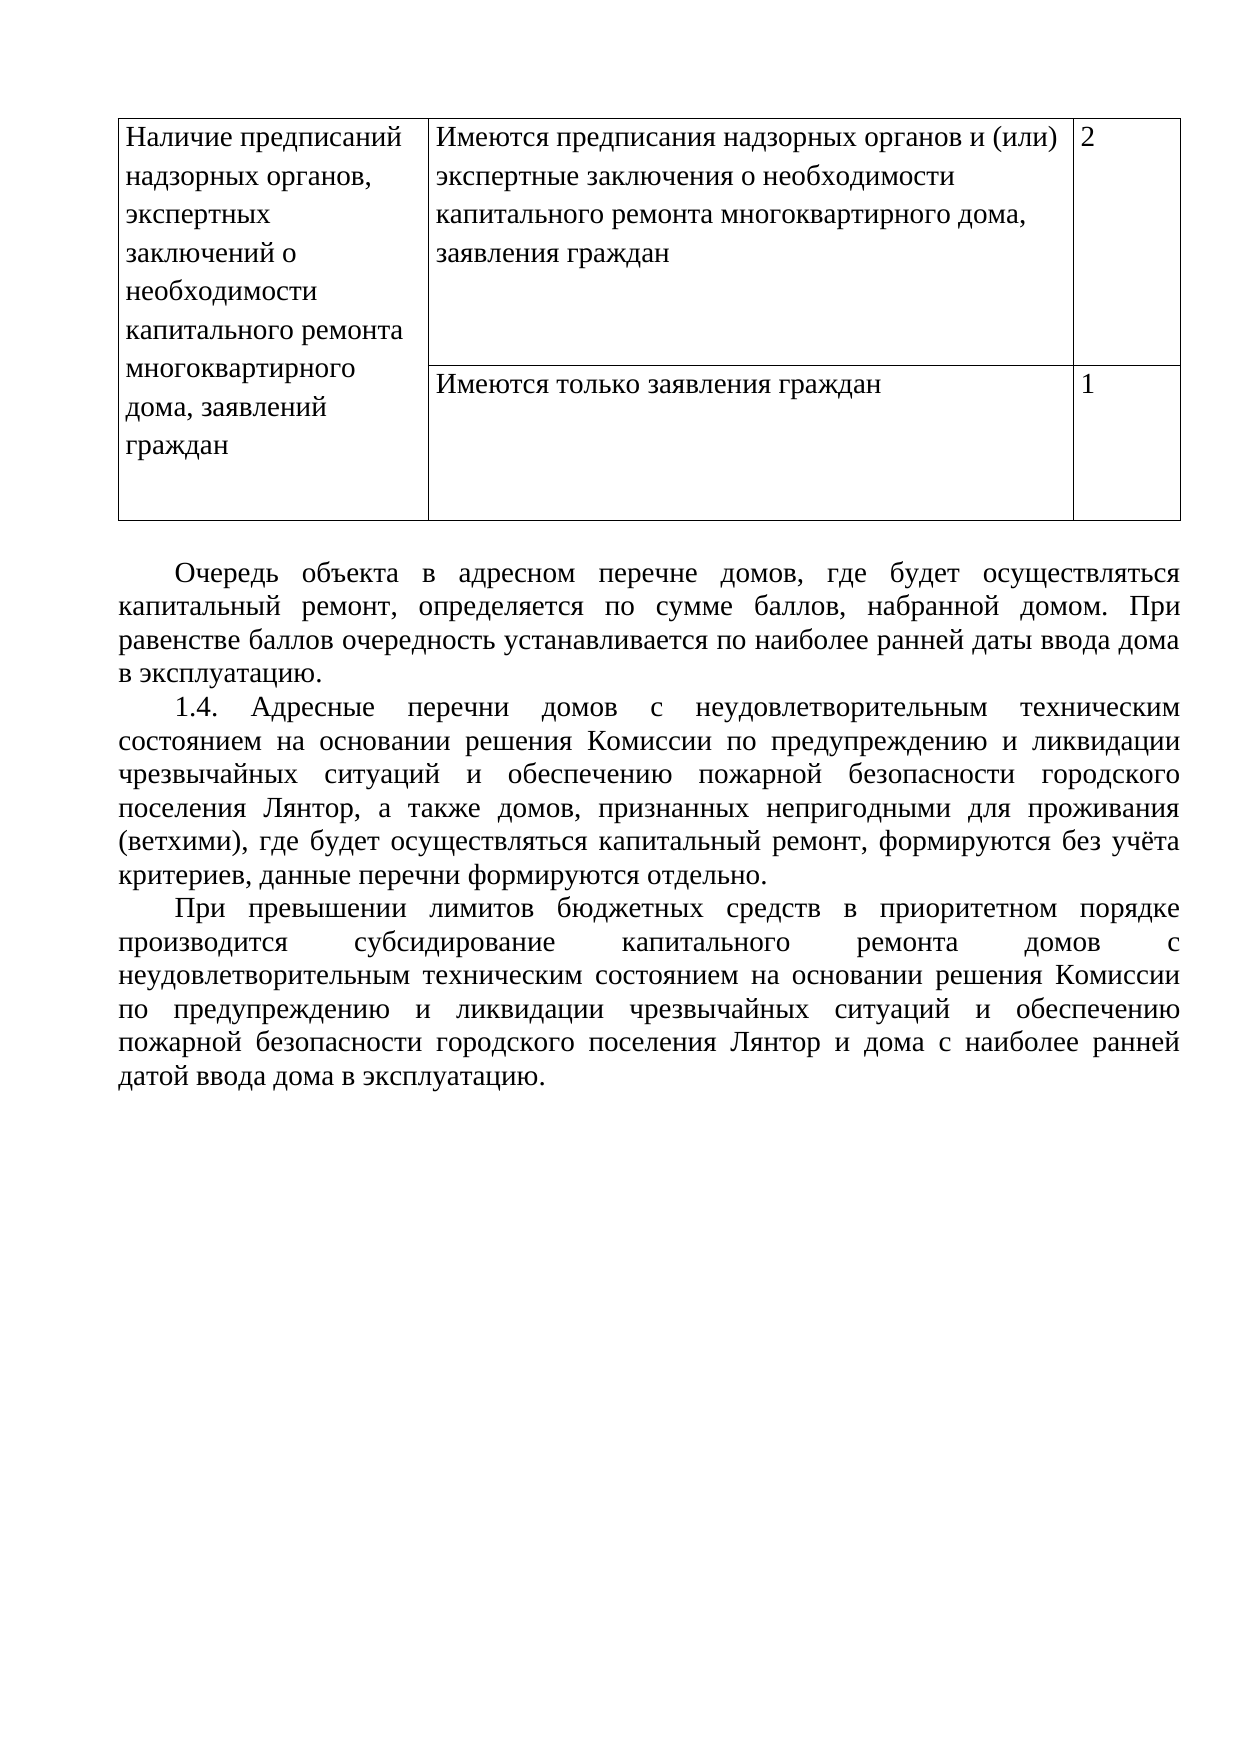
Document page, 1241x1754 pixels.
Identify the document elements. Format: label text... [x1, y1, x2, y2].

text 1.4. Адресные перечни домов с неудовлетворительным техническим состоянием на основании решения Комиссии по предупреждению и ликвидации чрезвычайных ситуаций и обеспечению пожарной безопасности городского поселения Лянтор, а также домов, признанных непригодными для проживания (ветхими), где будет осуществляться капитальный ремонт, формируются без учёта критериев, данные перечни формируются отдельно. [118, 689, 1181, 890]
table_cell Имеются предписания надзорных органов и (или) экспертные заключения о необходимости капитального ремонта многоквартирного дома, заявления граждан [429, 119, 1073, 365]
table_cell 1 [1074, 366, 1180, 520]
table_cell 2 [1074, 119, 1180, 365]
text Очередь объекта в адресном перечне домов, где будет осуществляться капитальный ремонт, определяется по сумме баллов, набранной домом. При равенстве баллов очередность устанавливается по наиболее ранней даты ввода дома в эксплуатацию. [118, 555, 1181, 689]
table_cell Имеются только заявления граждан [429, 366, 1073, 520]
text При превышении лимитов бюджетных средств в приоритетном порядке производится субсидирование капитального ремонта домов с неудовлетворительным техническим состоянием на основании решения Комиссии по предупреждению и ликвидации чрезвычайных ситуаций и обеспечению пожарной безопасности городского поселения Лянтор и дома с наиболее ранней датой ввода дома в эксплуатацию. [118, 890, 1181, 1092]
table_cell Наличие предписаний надзорных органов, экспертных заключений о необходимости капитального ремонта многоквартирного дома, заявлений граждан [119, 119, 428, 520]
